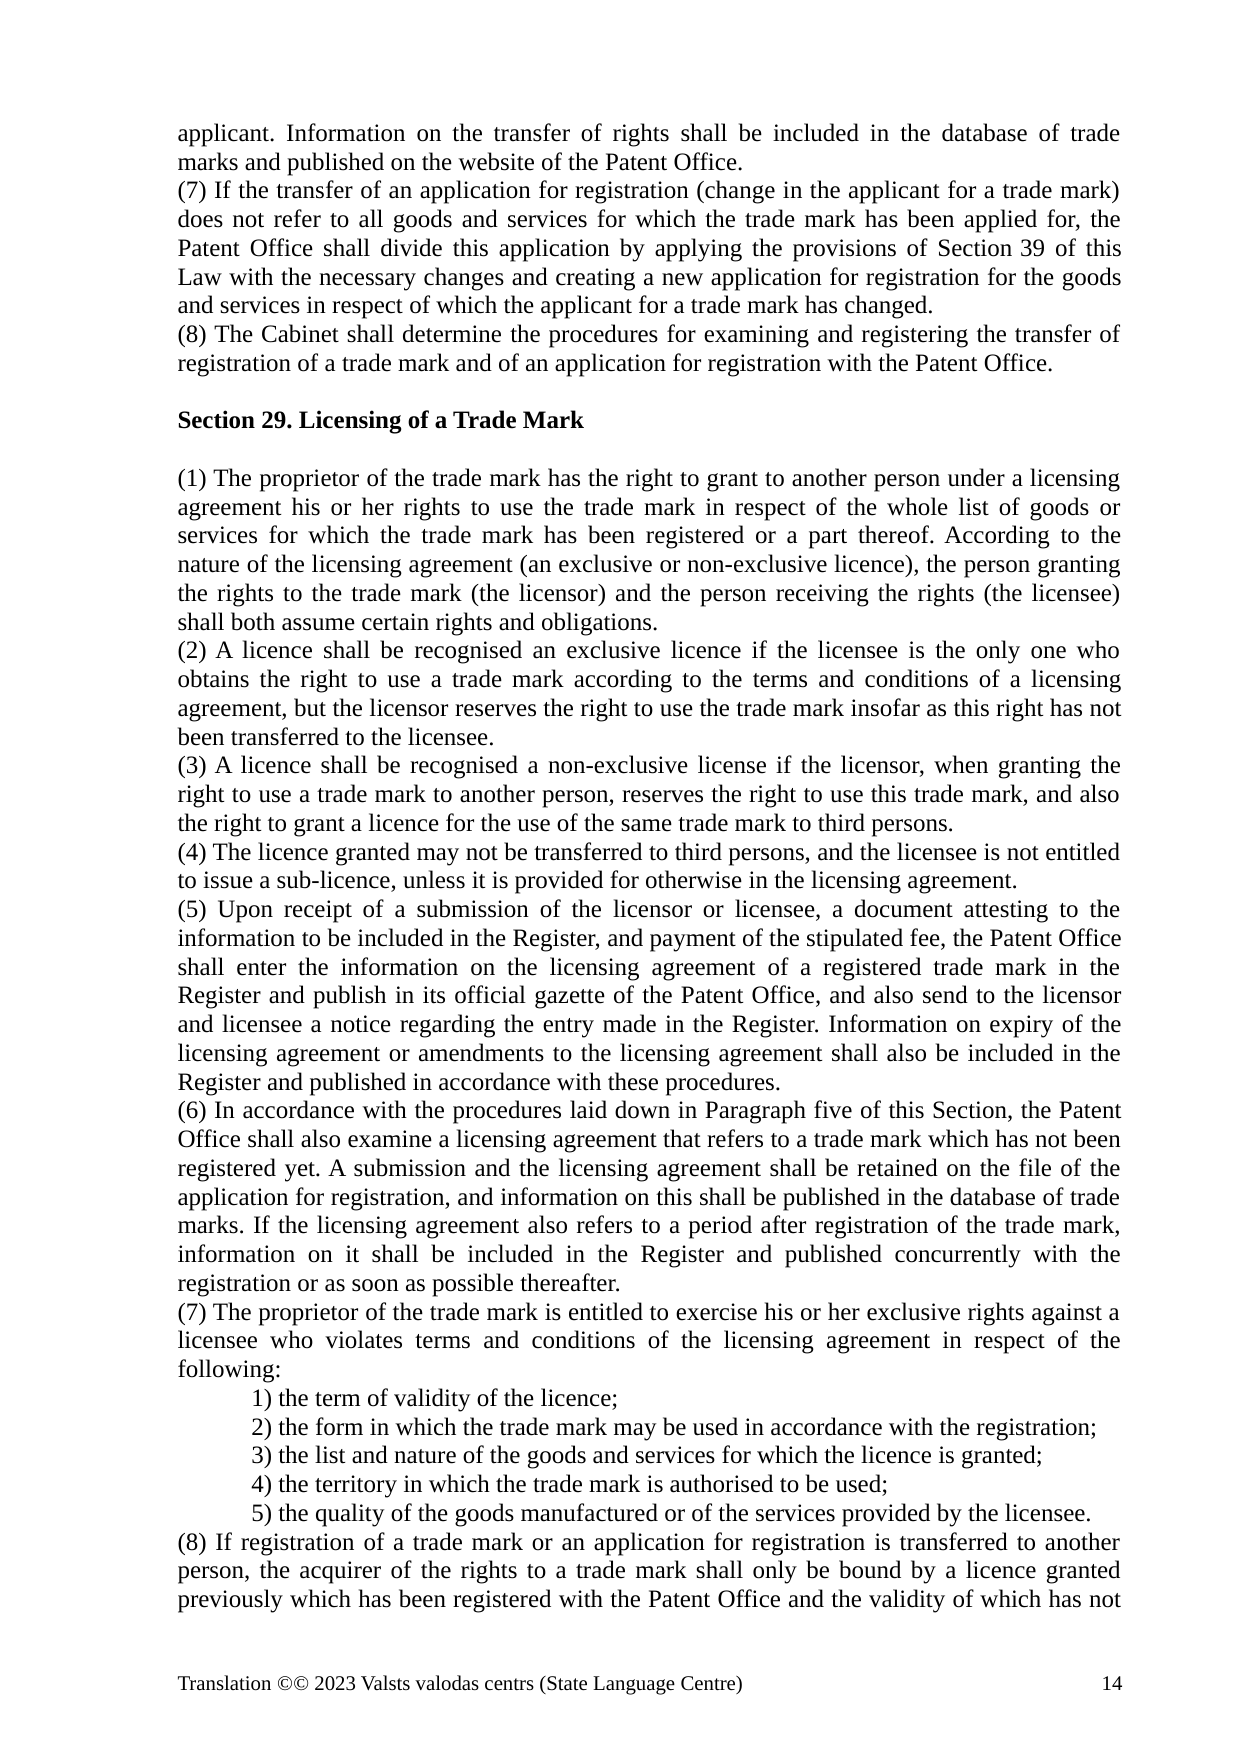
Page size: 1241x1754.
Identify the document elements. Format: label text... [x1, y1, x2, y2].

text (2) A licence shall be recognised an exclusive licence if the licensee is the only one who obtains the right to use a trade mark according to the terms and conditions of a licensing agreement, but the licensor reserves the right to use the trade mark insofar as this right has not been transferred to the licensee. [177, 636, 1122, 751]
text (1) The proprietor of the trade mark has the right to grant to another person under a licensing agreement his or her rights to use the trade mark in respect of the whole list of goods or services for which the trade mark has been registered or a part thereof. According to the nature of the licensing agreement (an exclusive or non-exclusive licence), the person granting the rights to the trade mark (the licensor) and the person receiving the rights (the licensee) shall both assume certain rights and obligations. [177, 463, 1122, 636]
text 4) the territory in which the trade mark is authorised to be used; [177, 1469, 1122, 1498]
text (7) The proprietor of the trade mark is entitled to exercise his or her exclusive rights against a licensee who violates terms and conditions of the licensing agreement in respect of the following: [177, 1297, 1122, 1383]
text 5) the quality of the goods manufactured or of the services provided by the licensee. [177, 1498, 1122, 1527]
text 2) the form in which the trade mark may be used in accordance with the registration; [177, 1412, 1122, 1441]
text Section 29. Licensing of a Trade Mark [177, 406, 1122, 434]
text (7) If the transfer of an application for registration (change in the applicant for a trade mark) does not refer to all goods and services for which the trade mark has been applied for, the Patent Office shall divide this application by applying the provisions of Section 39 of this Law with the necessary changes and creating a new application for registration for the goods and services in respect of which the applicant for a trade mark has changed. [177, 176, 1122, 319]
text (5) Upon receipt of a submission of the licensor or licensee, a document attesting to the information to be included in the Register, and payment of the stipulated fee, the Patent Office shall enter the information on the licensing agreement of a registered trade mark in the Register and publish in its official gazette of the Patent Office, and also send to the licensor and licensee a notice regarding the entry made in the Register. Information on expiry of the licensing agreement or amendments to the licensing agreement shall also be included in the Register and published in accordance with these procedures. [177, 894, 1122, 1096]
text (6) In accordance with the procedures laid down in Paragraph five of this Section, the Patent Office shall also examine a licensing agreement that refers to a trade mark which has not been registered yet. A submission and the licensing agreement shall be retained on the file of the application for registration, and information on this shall be published in the database of trade marks. If the licensing agreement also refers to a period after registration of the trade mark, information on it shall be included in the Register and published concurrently with the registration or as soon as possible thereafter. [177, 1096, 1122, 1297]
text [177, 1527, 1122, 1613]
text (8) The Cabinet shall determine the procedures for examining and registering the transfer of registration of a trade mark and of an application for registration with the Patent Office. [177, 319, 1122, 377]
text (3) A licence shall be recognised a non-exclusive license if the licensor, when granting the right to use a trade mark to another person, reserves the right to use this trade mark, and also the right to grant a licence for the use of the same trade mark to third persons. [177, 751, 1122, 837]
text 1) the term of validity of the licence; [177, 1383, 1122, 1412]
text 3) the list and nature of the goods and services for which the licence is granted; [177, 1441, 1122, 1469]
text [177, 118, 1122, 176]
text (4) The licence granted may not be transferred to third persons, and the licensee is not entitled to issue a sub-licence, unless it is provided for otherwise in the licensing agreement. [177, 837, 1122, 894]
